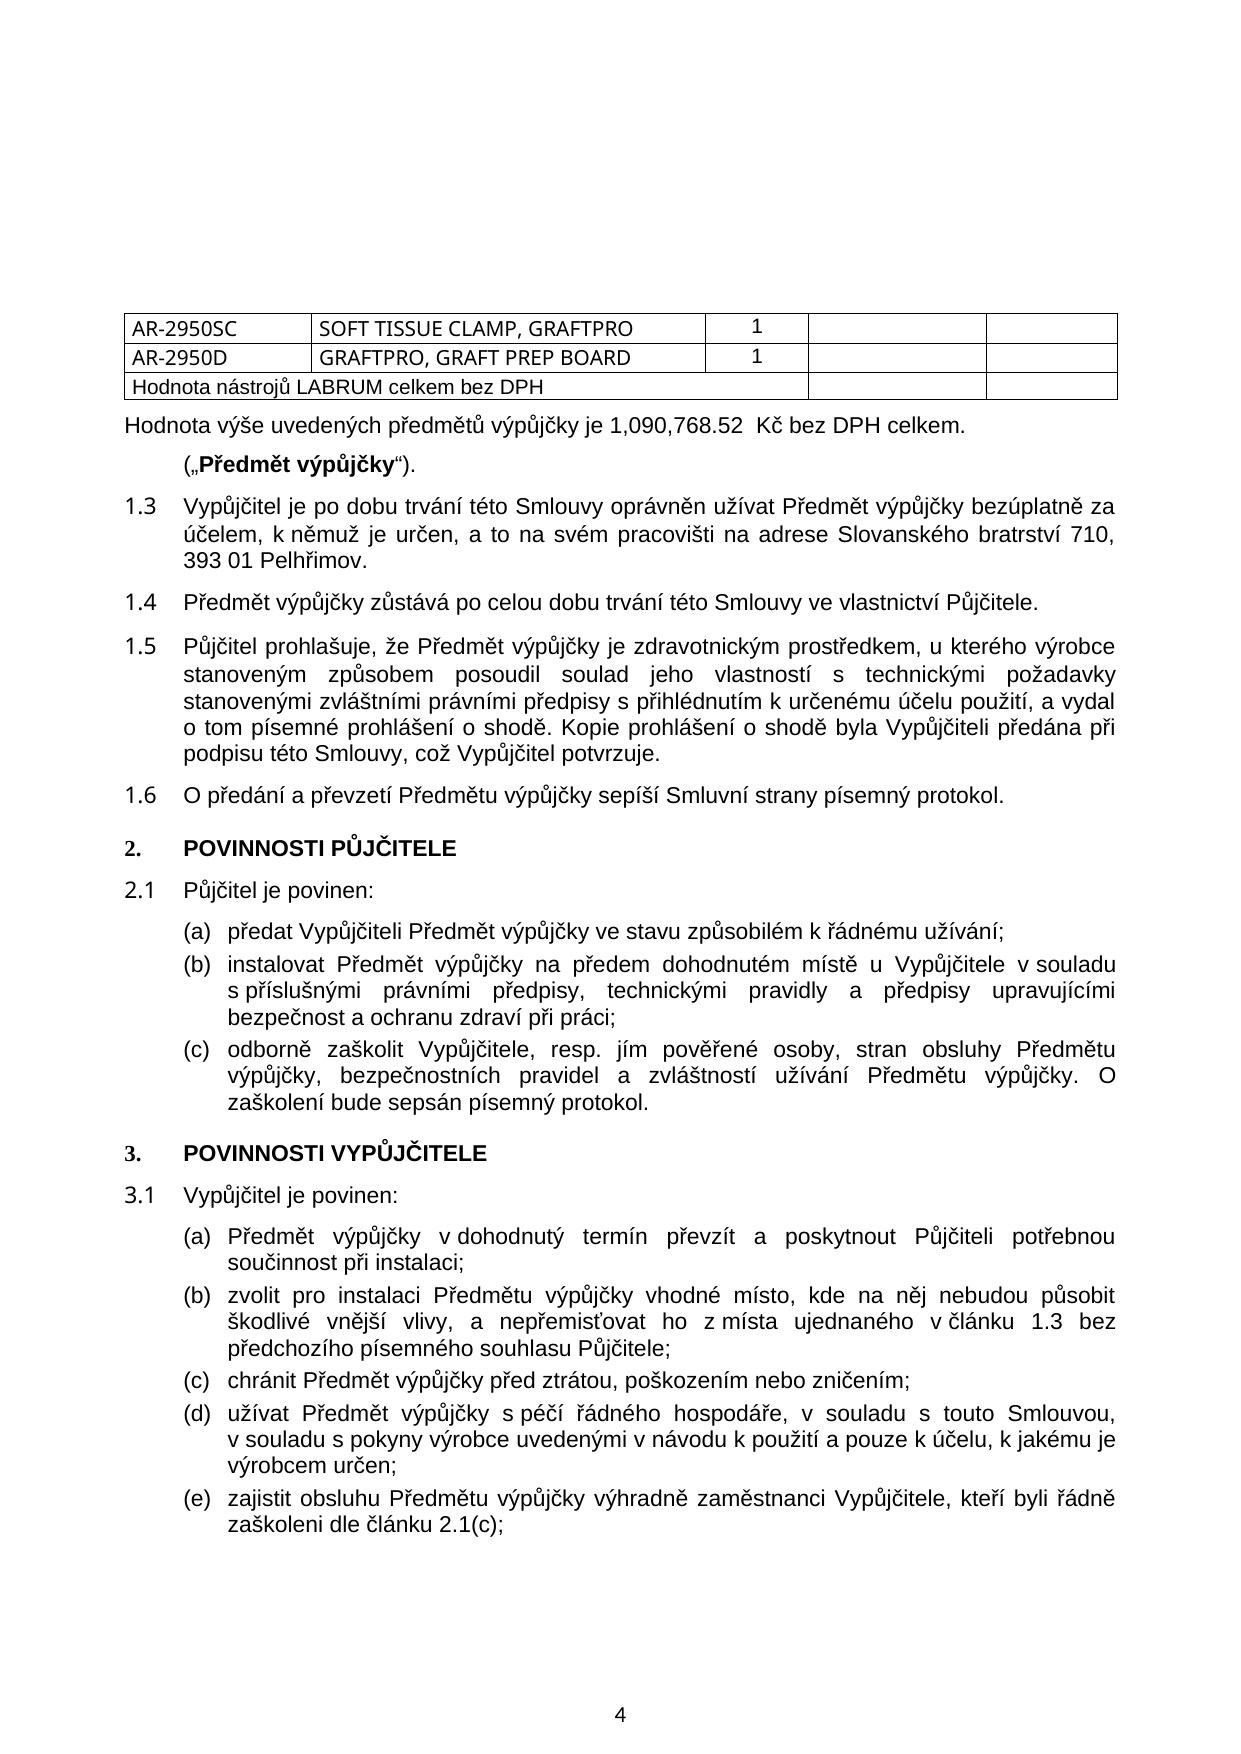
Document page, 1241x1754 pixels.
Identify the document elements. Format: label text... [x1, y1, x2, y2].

text Půjčitel je povinen: [124, 874, 1116, 906]
text instalovat Předmět výpůjčky na předem dohodnutém místě u Vypůjčitele v souladu s příslušnými právními předpisy, technickými pravidly a předpisy upravujícími bezpečnost a ochranu zdraví při práci; [183, 951, 1116, 1030]
text Vypůjčitel je povinen: [124, 1179, 1116, 1210]
table_cell AR-2950D [125, 344, 311, 372]
text předat Vypůjčiteli Předmět výpůjčky ve stavu způsobilém k řádnému užívání; [183, 918, 1116, 944]
text zajistit obsluhu Předmětu výpůjčky výhradně zaměstnanci Vypůjčitele, kteří byli řádně zaškoleni dle článku 2.1(c); [183, 1485, 1116, 1538]
table_cell GRAFTPRO, GRAFT PREP BOARD [312, 344, 705, 372]
table_cell [809, 373, 986, 398]
table_cell Hodnota nástrojů LABRUM celkem bez DPH [125, 373, 808, 398]
table_cell SOFT TISSUE CLAMP, GRAFTPRO [312, 314, 705, 342]
table_cell [987, 314, 1117, 342]
subtitle pOVINNOSTI PŮJČITELE [124, 835, 1116, 862]
text zvolit pro instalaci Předmětu výpůjčky vhodné místo, kde na něj nebudou působit škodlivé vnější vlivy, a nepřemisťovat ho z místa ujednaného v článku 1.3 bez předchozího písemného souhlasu Půjčitele; [183, 1282, 1116, 1361]
text Předmět výpůjčky v dohodnutý termín převzít a poskytnout Půjčiteli potřebnou součinnost při instalaci; [183, 1223, 1116, 1276]
table_cell 1 [706, 314, 808, 342]
list Hodnota výše uvedených předmětů výpůjčky je 1,090,768.52 Kč bez DPH celkem. [124, 412, 1116, 438]
subtitle POVINNOSTI VYPŮJČITELE [124, 1140, 1116, 1167]
list („Předmět výpůjčky“). [183, 451, 1116, 477]
table_cell [987, 344, 1117, 372]
text odborně zaškolit Vypůjčitele, resp. jím pověřené osoby, stran obsluhy Předmětu výpůjčky, bezpečnostních pravidel a zvláštností užívání Předmětu výpůjčky. O zaškolení bude sepsán písemný protokol. [183, 1036, 1116, 1115]
text užívat Předmět výpůjčky s péčí řádného hospodáře, v souladu s touto Smlouvou, v souladu s pokyny výrobce uvedenými v návodu k použití a pouze k účelu, k jakému je výrobcem určen; [183, 1400, 1116, 1479]
table_cell [809, 314, 986, 342]
table_cell AR-2950SC [125, 314, 311, 342]
text Půjčitel prohlašuje, že Předmět výpůjčky je zdravotnickým prostředkem, u kterého výrobce stanoveným způsobem posoudil soulad jeho vlastností s technickými požadavky stanovenými zvláštními právními předpisy s přihlédnutím k určenému účelu použití, a vydal o tom písemné prohlášení o shodě. Kopie prohlášení o shodě byla Vypůjčiteli předána při podpisu této Smlouvy, což Vypůjčitel potvrzuje. [124, 630, 1116, 767]
text Vypůjčitel je po dobu trvání této Smlouvy oprávněn užívat Předmět výpůjčky bezúplatně za účelem, k němuž je určen, a to na svém pracovišti na adrese Slovanského bratrství 710, 393 01 Pelhřimov. [124, 490, 1116, 574]
text O předání a převzetí Předmětu výpůjčky sepíší Smluvní strany písemný protokol. [124, 779, 1116, 810]
text Předmět výpůjčky zůstává po celou dobu trvání této Smlouvy ve vlastnictví Půjčitele. [124, 586, 1116, 617]
table_cell [987, 373, 1117, 398]
table_cell 1 [706, 344, 808, 372]
text chránit Předmět výpůjčky před ztrátou, poškozením nebo zničením; [183, 1367, 1116, 1393]
table_cell [809, 344, 986, 372]
